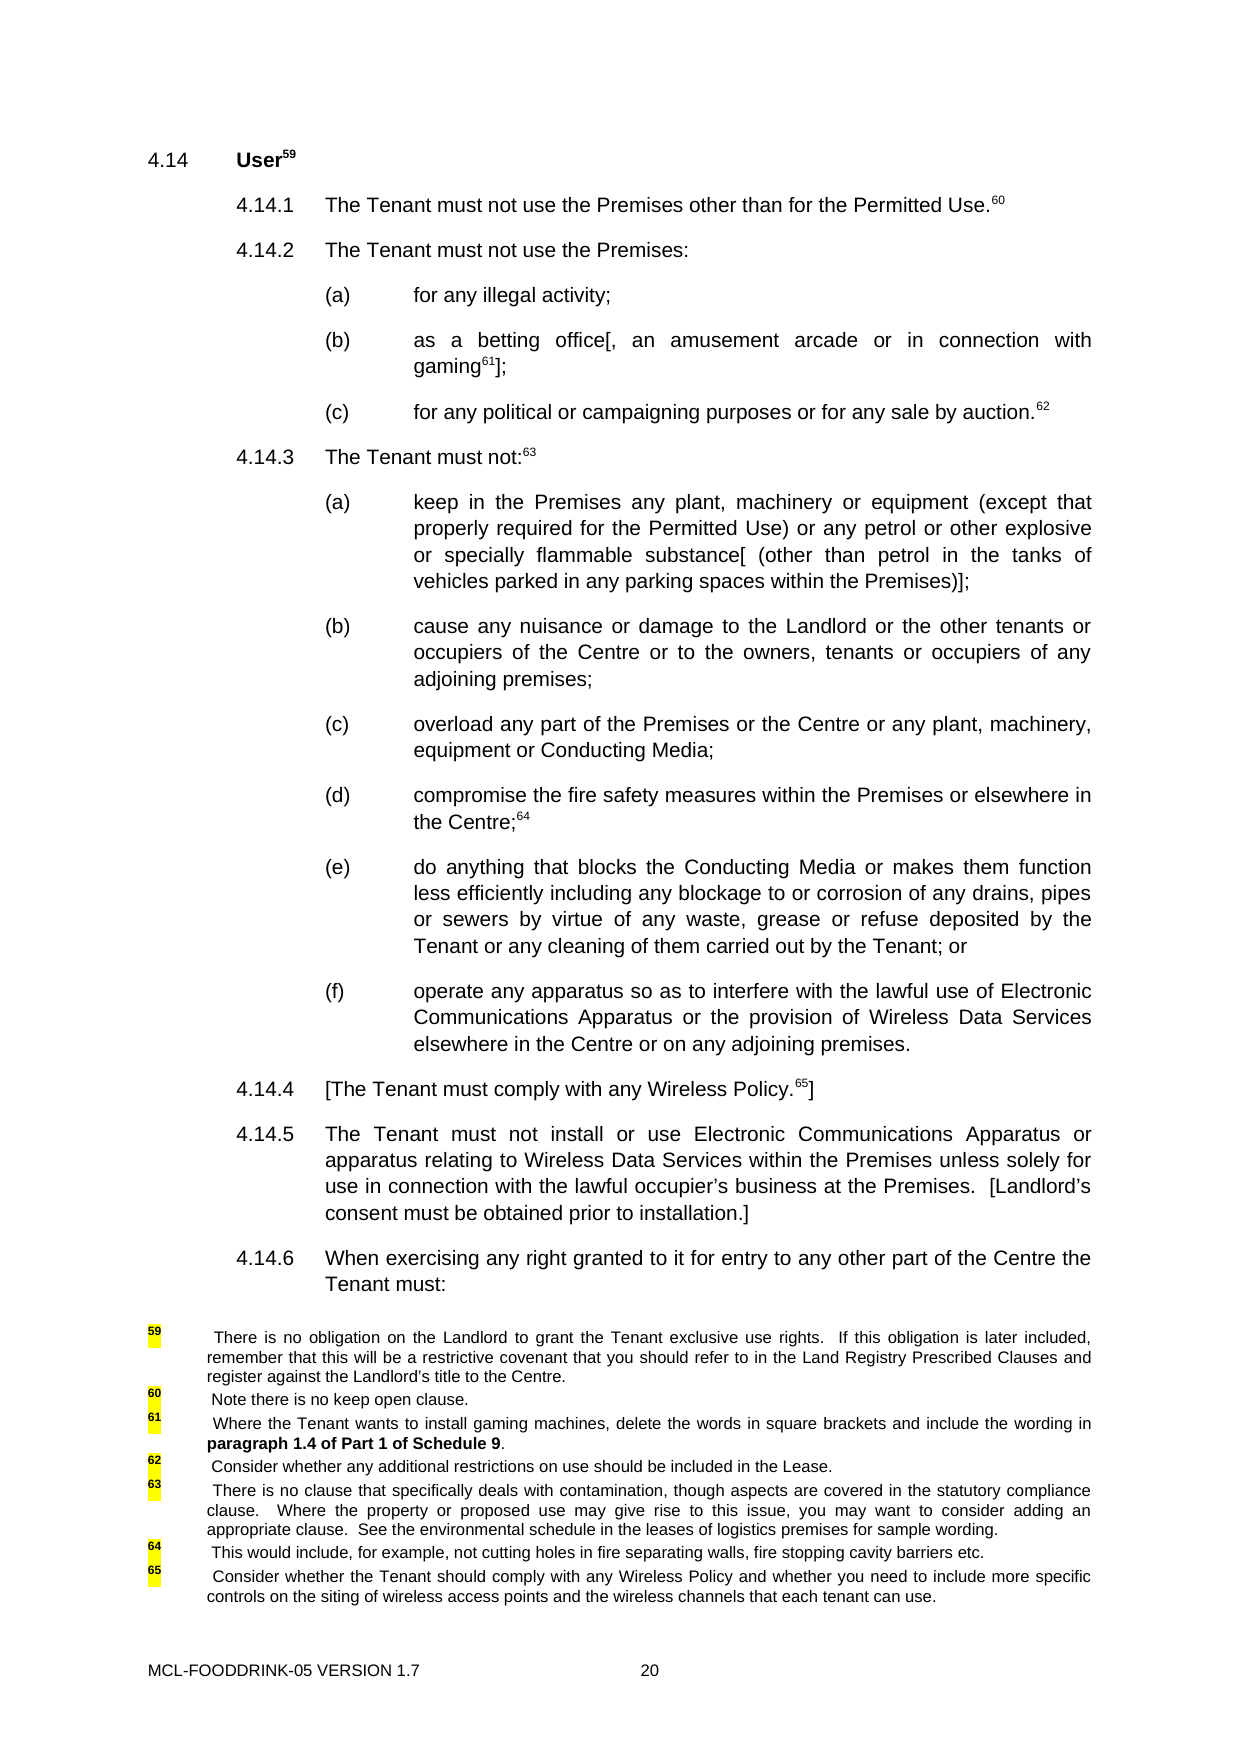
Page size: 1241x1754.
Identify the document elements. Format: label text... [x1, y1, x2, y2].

subtitle for any illegal activity; [325, 283, 1093, 307]
subtitle The Tenant must not install or use Electronic Communications Apparatus or apparatus relating to Wireless Data Services within the Premises unless solely for use in connection with the lawful occupier’s business at the Premises. [Landlord’s consent must be obtained prior to installation.] [236, 1122, 1093, 1225]
subtitle [The Tenant must comply with any Wireless Policy.] [236, 1077, 1093, 1101]
subtitle compromise the fire safety measures within the Premises or elsewhere in the Centre; [325, 783, 1093, 833]
subtitle for any political or campaigning purposes or for any sale by auction. [325, 399, 1093, 423]
subtitle keep in the Premises any plant, machinery or equipment (except that properly required for the Permitted Use) or any petrol or other explosive or specially flammable substance[ (other than petrol in the tanks of vehicles parked in any parking spaces within the Premises)]; [325, 490, 1093, 593]
subtitle The Tenant must not use the Premises other than for the Permitted Use. [236, 193, 1093, 217]
subtitle operate any apparatus so as to interfere with the lawful use of Electronic Communications Apparatus or the provision of Wireless Data Services elsewhere in the Centre or on any adjoining premises. [325, 979, 1093, 1055]
subtitle The Tenant must not: [236, 444, 1093, 468]
subtitle User [148, 148, 1093, 172]
subtitle as a betting office[, an amusement arcade or in connection with gaming]; [325, 328, 1093, 378]
subtitle The Tenant must not use the Premises: [236, 238, 1093, 262]
subtitle cause any nuisance or damage to the Landlord or the other tenants or occupiers of the Centre or to the owners, tenants or occupiers of any adjoining premises; [325, 614, 1093, 691]
subtitle overload any part of the Premises or the Centre or any plant, machinery, equipment or Conducting Media; [325, 712, 1093, 762]
subtitle do anything that blocks the Conducting Media or makes them function less efficiently including any blockage to or corrosion of any drains, pipes or sewers by virtue of any waste, grease or refuse deposited by the Tenant or any cleaning of them carried out by the Tenant; or [325, 854, 1093, 958]
subtitle When exercising any right granted to it for entry to any other part of the Centre the Tenant must: [236, 1246, 1093, 1296]
